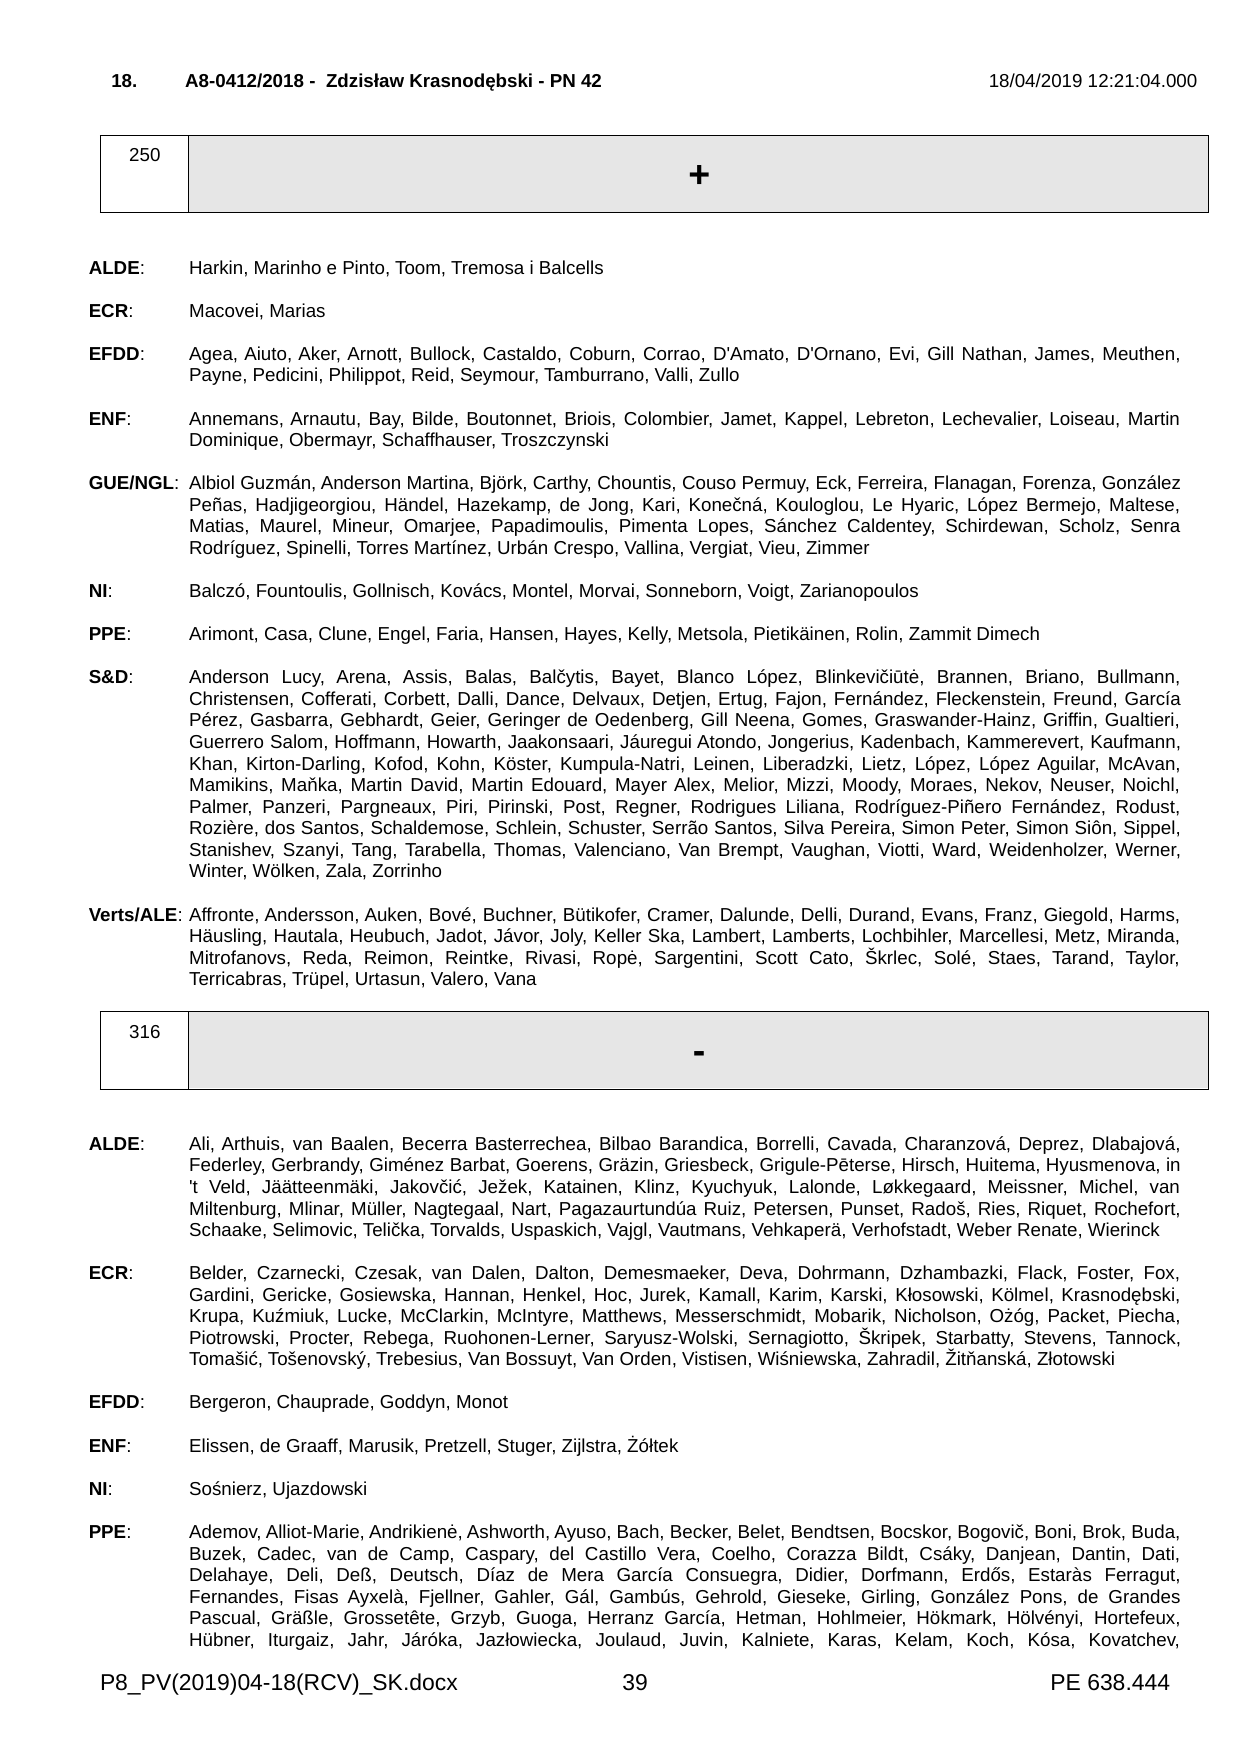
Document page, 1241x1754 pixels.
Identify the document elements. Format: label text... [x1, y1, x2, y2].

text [88, 1521, 1181, 1650]
text ALDE: Ali, Arthuis, van Baalen, Becerra Basterrechea, Bilbao Barandica, Borrelli, Cavada, Charanzová, Deprez, Dlabajová, Federley, Gerbrandy, Giménez Barbat, Goerens, Gräzin, Griesbeck, Grigule-Pēterse, Hirsch, Huitema, Hyusmenova, in 't Veld, Jäätteenmäki, Jakovčić, Ježek, Katainen, Klinz, Kyuchyuk, Lalonde, Løkkegaard, Meissner, Michel, van Miltenburg, Mlinar, Müller, Nagtegaal, Nart, Pagazaurtundúa Ruiz, Petersen, Punset, Radoš, Ries, Riquet, Rochefort, Schaake, Selimovic, Telička, Torvalds, Uspaskich, Vajgl, Vautmans, Vehkaperä, Verhofstadt, Weber Renate, Wierinck [88, 1133, 1181, 1240]
text EFDD: Agea, Aiuto, Aker, Arnott, Bullock, Castaldo, Coburn, Corrao, D'Amato, D'Ornano, Evi, Gill Nathan, James, Meuthen, Payne, Pedicini, Philippot, Reid, Seymour, Tamburrano, Valli, Zullo [88, 343, 1181, 386]
text ECR: Belder, Czarnecki, Czesak, van Dalen, Dalton, Demesmaeker, Deva, Dohrmann, Dzhambazki, Flack, Foster, Fox, Gardini, Gericke, Gosiewska, Hannan, Henkel, Hoc, Jurek, Kamall, Karim, Karski, Kłosowski, Kölmel, Krasnodębski, Krupa, Kuźmiuk, Lucke, McClarkin, McIntyre, Matthews, Messerschmidt, Mobarik, Nicholson, Ożóg, Packet, Piecha, Piotrowski, Procter, Rebega, Ruohonen-Lerner, Saryusz-Wolski, Sernagiotto, Škripek, Starbatty, Stevens, Tannock, Tomašić, Tošenovský, Trebesius, Van Bossuyt, Van Orden, Vistisen, Wiśniewska, Zahradil, Žitňanská, Złotowski [88, 1262, 1181, 1370]
table_header + [189, 136, 1208, 212]
text GUE/NGL: Albiol Guzmán, Anderson Martina, Björk, Carthy, Chountis, Couso Permuy, Eck, Ferreira, Flanagan, Forenza, González Peñas, Hadjigeorgiou, Händel, Hazekamp, de Jong, Kari, Konečná, Kouloglou, Le Hyaric, López Bermejo, Maltese, Matias, Maurel, Mineur, Omarjee, Papadimoulis, Pimenta Lopes, Sánchez Caldentey, Schirdewan, Scholz, Senra Rodríguez, Spinelli, Torres Martínez, Urbán Crespo, Vallina, Vergiat, Vieu, Zimmer [88, 472, 1181, 558]
text S&D: Anderson Lucy, Arena, Assis, Balas, Balčytis, Bayet, Blanco López, Blinkevičiūtė, Brannen, Briano, Bullmann, Christensen, Cofferati, Corbett, Dalli, Dance, Delvaux, Detjen, Ertug, Fajon, Fernández, Fleckenstein, Freund, García Pérez, Gasbarra, Gebhardt, Geier, Geringer de Oedenberg, Gill Neena, Gomes, Graswander-Hainz, Griffin, Gualtieri, Guerrero Salom, Hoffmann, Howarth, Jaakonsaari, Jáuregui Atondo, Jongerius, Kadenbach, Kammerevert, Kaufmann, Khan, Kirton-Darling, Kofod, Kohn, Köster, Kumpula-Natri, Leinen, Liberadzki, Lietz, López, López Aguilar, McAvan, Mamikins, Maňka, Martin David, Martin Edouard, Mayer Alex, Melior, Mizzi, Moody, Moraes, Nekov, Neuser, Noichl, Palmer, Panzeri, Pargneaux, Piri, Pirinski, Post, Regner, Rodrigues Liliana, Rodríguez-Piñero Fernández, Rodust, Rozière, dos Santos, Schaldemose, Schlein, Schuster, Serrão Santos, Silva Pereira, Simon Peter, Simon Siôn, Sippel, Stanishev, Szanyi, Tang, Tarabella, Thomas, Valenciano, Van Brempt, Vaughan, Viotti, Ward, Weidenholzer, Werner, Winter, Wölken, Zala, Zorrinho [88, 666, 1181, 882]
table_header - [189, 1012, 1208, 1088]
table_header 18/04/2019 12:21:04.000 [955, 70, 1208, 92]
text ALDE: Harkin, Marinho e Pinto, Toom, Tremosa i Balcells [88, 256, 1181, 278]
text PPE: Arimont, Casa, Clune, Engel, Faria, Hansen, Hayes, Kelly, Metsola, Pietikäinen, Rolin, Zammit Dimech [88, 623, 1181, 644]
table_header A8-0412/2018 - Zdzisław Krasnodębski - PN 42 [100, 70, 955, 92]
table_header 250 [101, 136, 188, 212]
table_header 316 [101, 1012, 188, 1088]
text NI: Balczó, Fountoulis, Gollnisch, Kovács, Montel, Morvai, Sonneborn, Voigt, Zarianopoulos [88, 580, 1181, 601]
text EFDD: Bergeron, Chauprade, Goddyn, Monot [88, 1391, 1181, 1413]
text Verts/ALE: Affronte, Andersson, Auken, Bové, Buchner, Bütikofer, Cramer, Dalunde, Delli, Durand, Evans, Franz, Giegold, Harms, Häusling, Hautala, Heubuch, Jadot, Jávor, Joly, Keller Ska, Lambert, Lamberts, Lochbihler, Marcellesi, Metz, Miranda, Mitrofanovs, Reda, Reimon, Reintke, Rivasi, Ropė, Sargentini, Scott Cato, Škrlec, Solé, Staes, Tarand, Taylor, Terricabras, Trüpel, Urtasun, Valero, Vana [88, 903, 1181, 989]
text ENF: Annemans, Arnautu, Bay, Bilde, Boutonnet, Briois, Colombier, Jamet, Kappel, Lebreton, Lechevalier, Loiseau, Martin Dominique, Obermayr, Schaffhauser, Troszczynski [88, 407, 1181, 451]
text ECR: Macovei, Marias [88, 299, 1181, 321]
text NI: Sośnierz, Ujazdowski [88, 1478, 1181, 1499]
text ENF: Elissen, de Graaff, Marusik, Pretzell, Stuger, Zijlstra, Żółtek [88, 1434, 1181, 1456]
